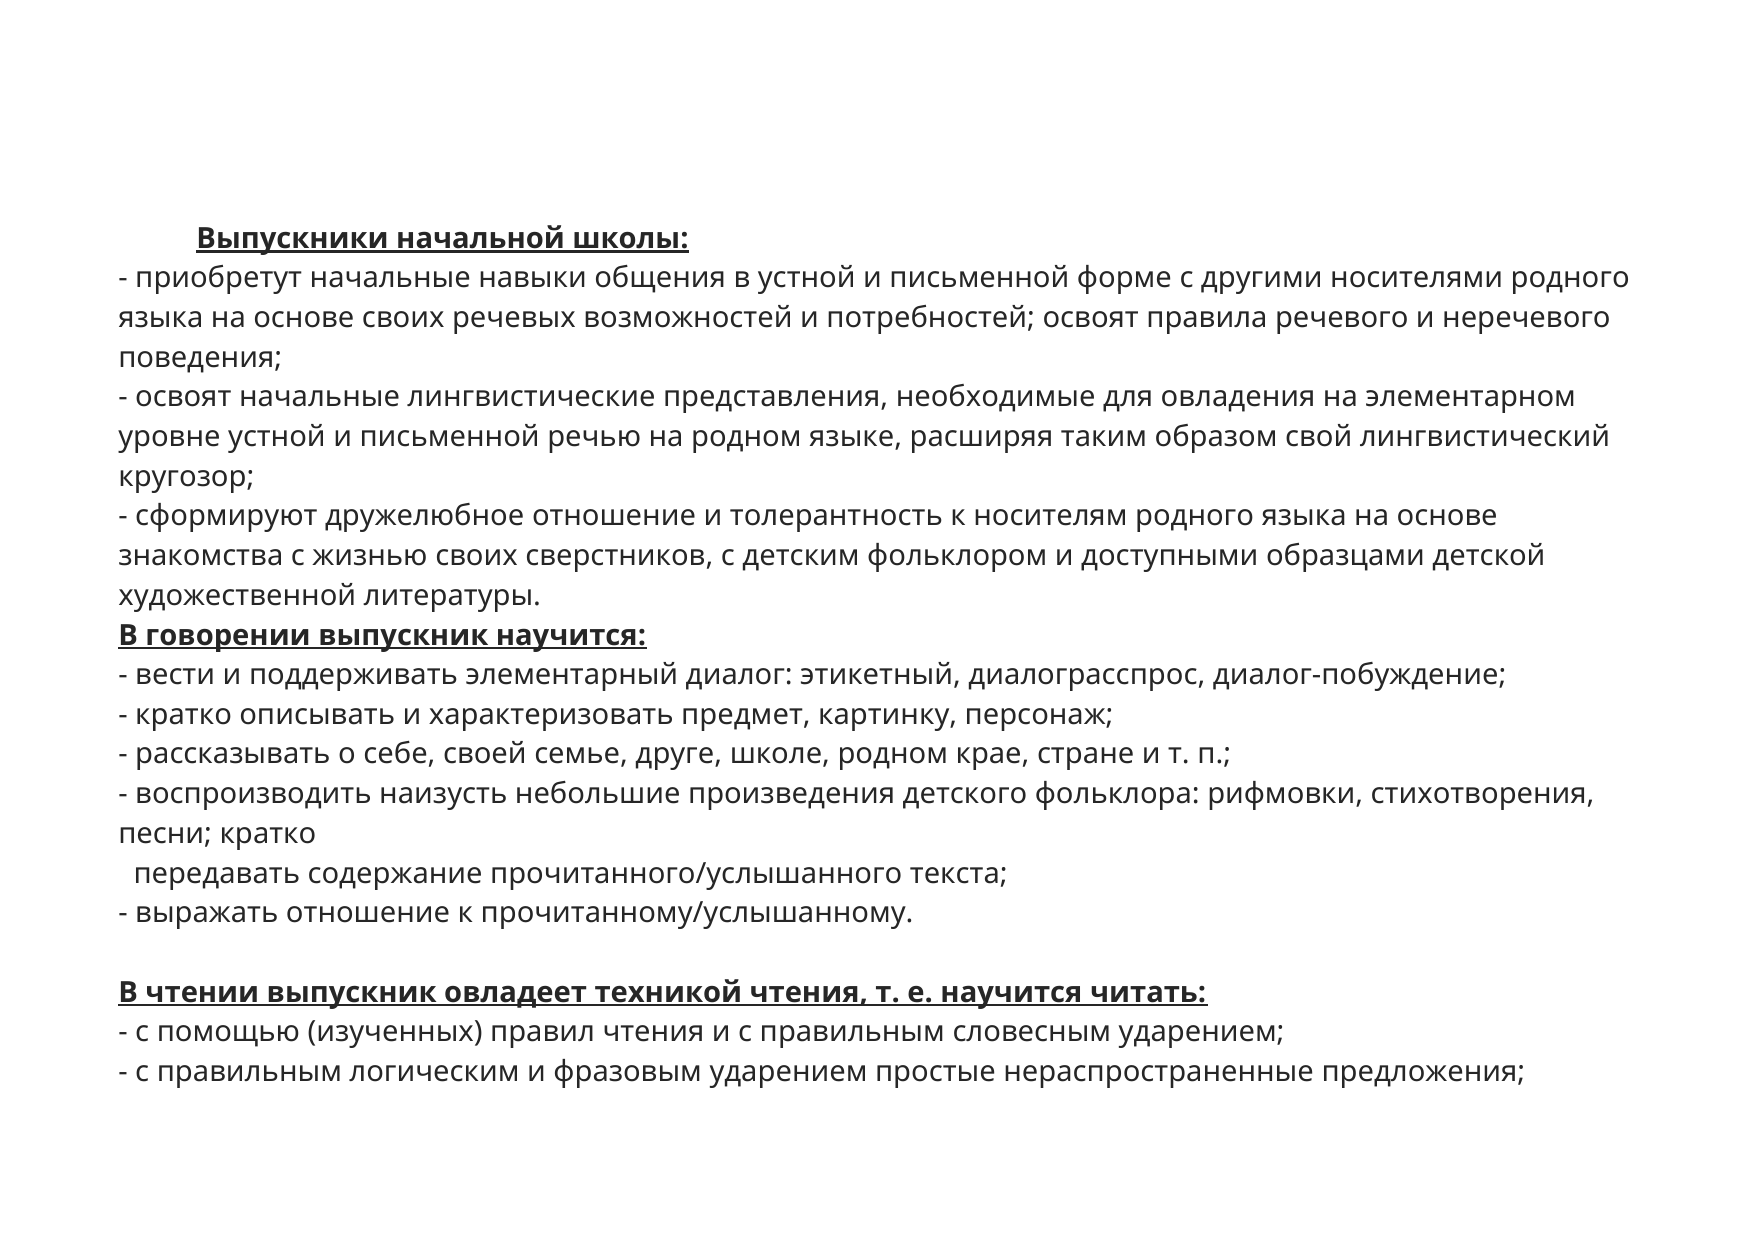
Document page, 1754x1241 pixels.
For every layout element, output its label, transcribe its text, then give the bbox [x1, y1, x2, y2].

text - приобретут начальные навыки общения в устной и письменной форме с другими носителями родного языка на основе своих речевых возможностей и потребностей; освоят правила речевого и неречевого поведения; [118, 257, 1636, 376]
text В говорении выпускник научится: [118, 614, 1636, 653]
text передавать содержание прочитанного/услышанного текста; [118, 852, 1636, 892]
text В чтении выпускник овладеет техникой чтения, т. е. научится читать: [118, 971, 1636, 1011]
text - рассказывать о себе, своей семье, друге, школе, родном крае, стране и т. п.; [118, 733, 1636, 772]
text Выпускники начальной школы: [118, 217, 1636, 257]
text - воспроизводить наизусть небольшие произведения детского фольклора: рифмовки, стихотворения, песни; кратко [118, 772, 1636, 852]
text - выражать отношение к прочитанному/услышанному. [118, 892, 1636, 931]
text - с помощью (изученных) правил чтения и с правильным словесным ударением; [118, 1011, 1636, 1050]
text - освоят начальные лингвистические представления, необходимые для овладения на элементарном уровне устной и письменной речью на родном языке, расширяя таким образом свой лингвистический кругозор; [118, 376, 1636, 495]
text - вести и поддерживать элементарный диалог: этикетный, диалограсспрос, диалог-побуждение; [118, 653, 1636, 693]
text - сформируют дружелюбное отношение и толерантность к носителям родного языка на основе знакомства с жизнью своих сверстников, с детским фольклором и доступными образцами детской художественной литературы. [118, 495, 1636, 614]
text - с правильным логическим и фразовым ударением простые нераспространенные предложения; [118, 1050, 1636, 1090]
text - кратко описывать и характеризовать предмет, картинку, персонаж; [118, 693, 1636, 733]
